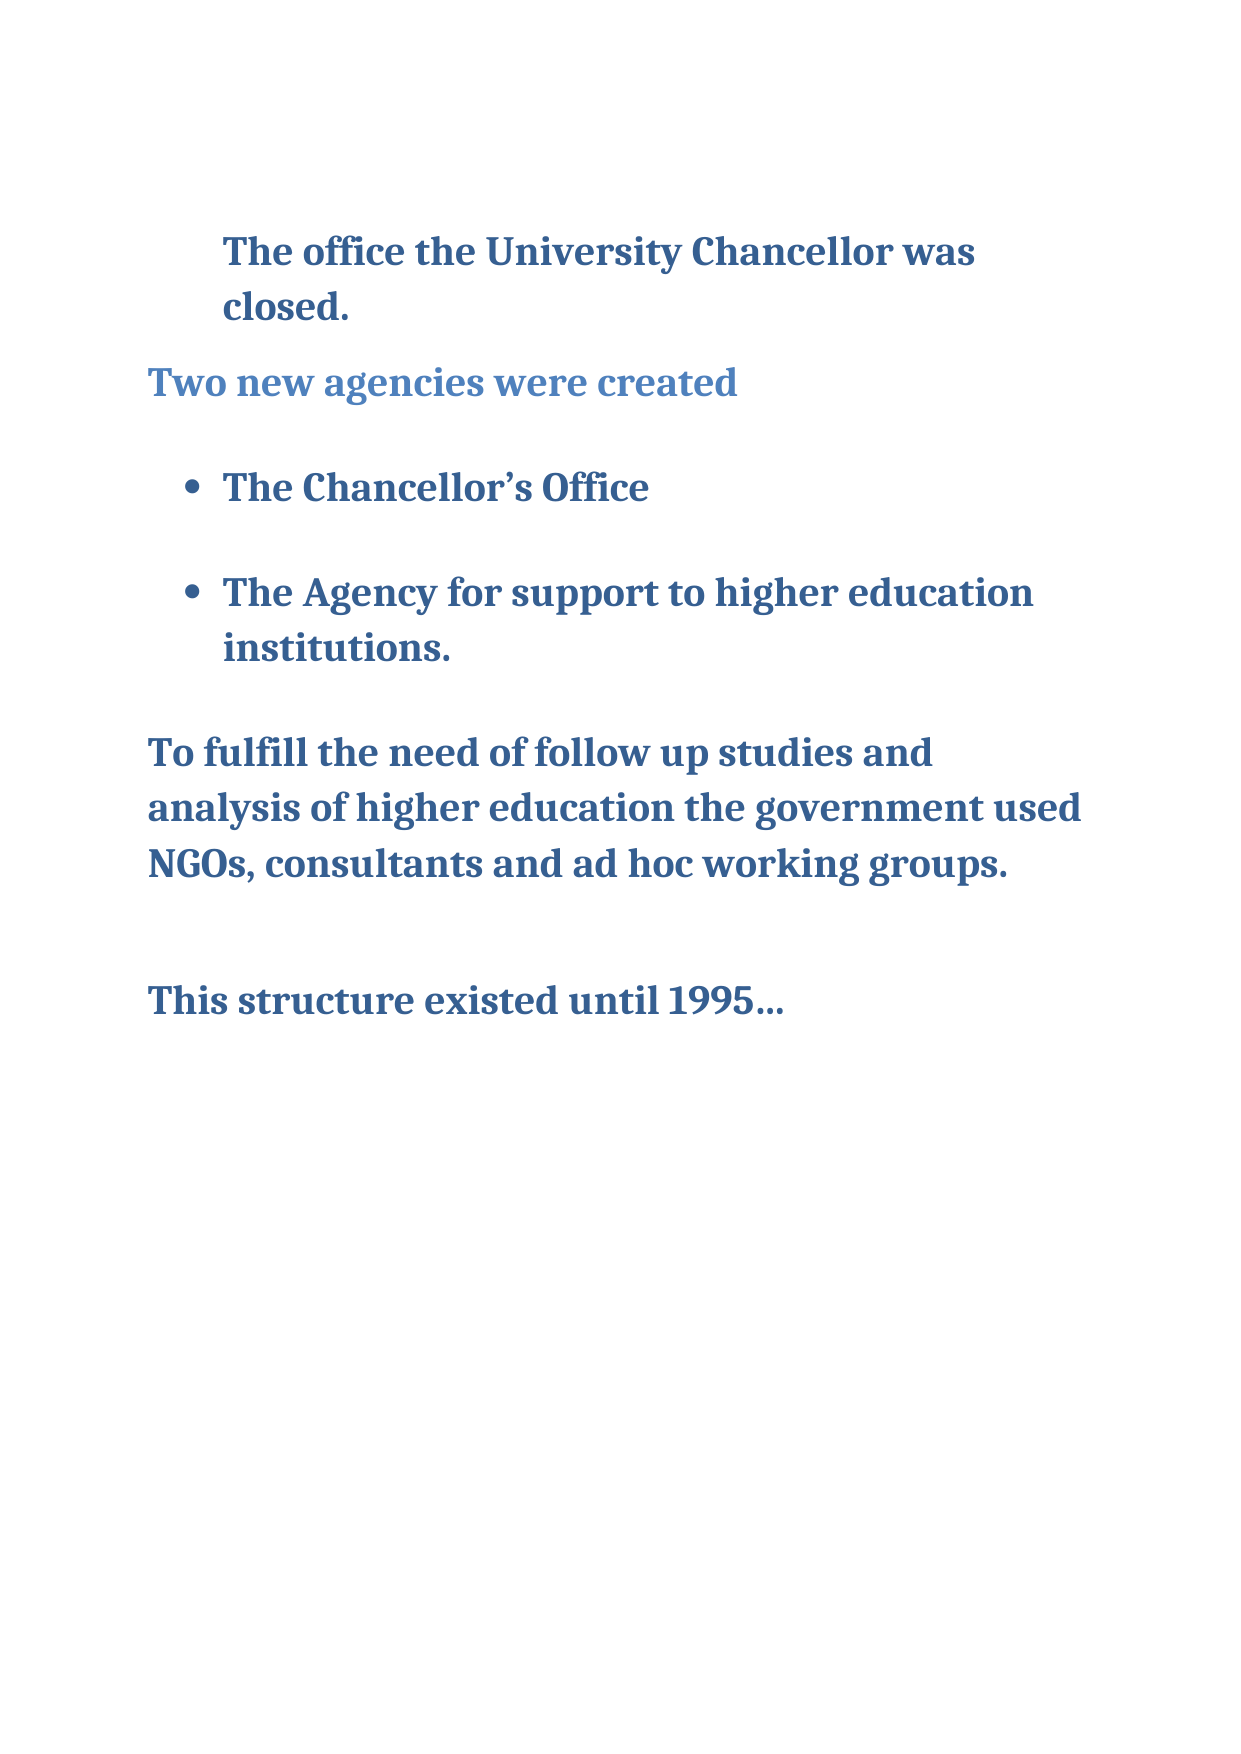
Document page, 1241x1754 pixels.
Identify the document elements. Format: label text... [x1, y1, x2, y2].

subtitle The Chancellor’s Office [185, 464, 1093, 512]
subtitle Two new agencies were created [148, 359, 1093, 407]
subtitle The Agency for support to higher education institutions. [185, 569, 1093, 672]
subtitle To fulfill the need of follow up studies and analysis of higher education the government used NGOs, consultants and ad hoc working groups. [148, 729, 1093, 887]
subtitle This structure existed until 1995… [148, 977, 1093, 1025]
subtitle The office the University Chancellor was closed. [223, 228, 1093, 331]
